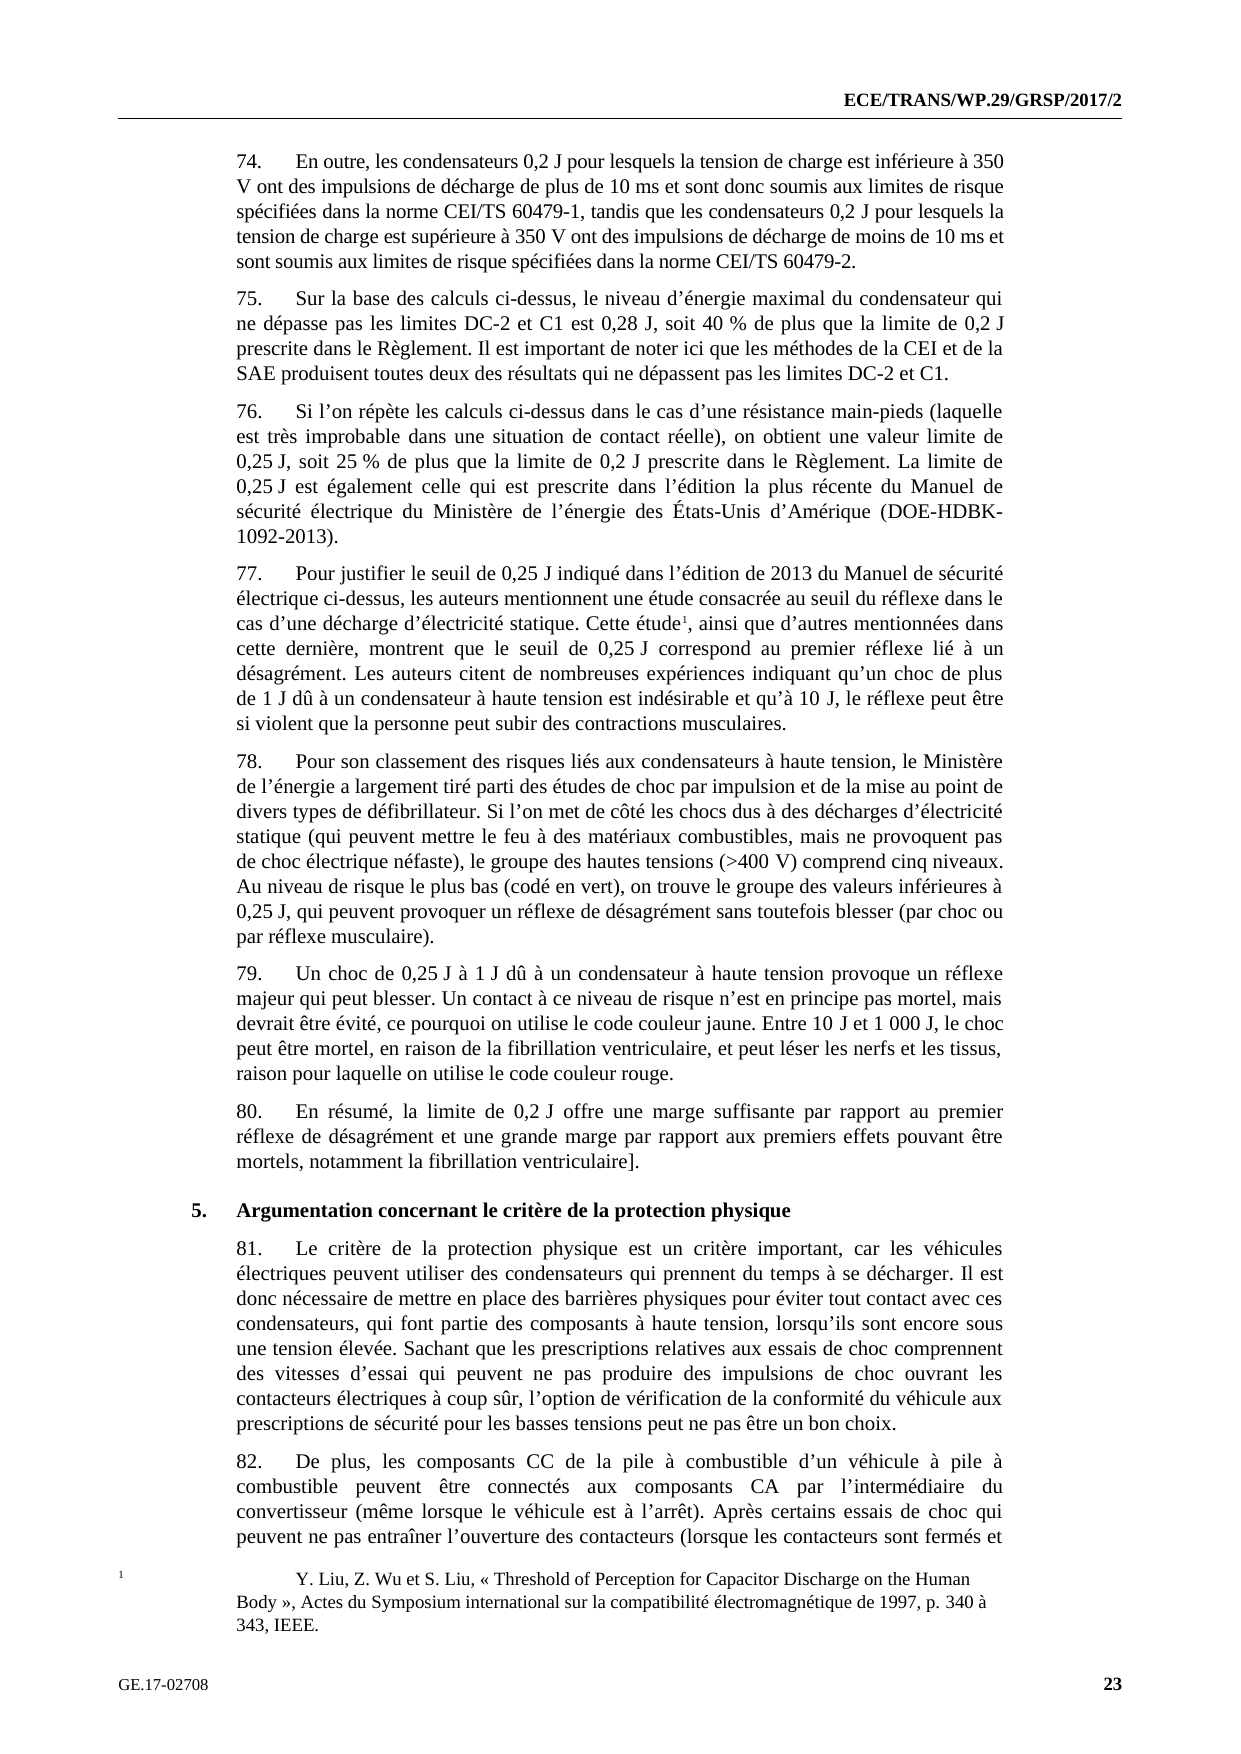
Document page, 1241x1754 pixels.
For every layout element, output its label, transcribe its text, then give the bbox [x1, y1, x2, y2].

text 74. En outre, les condensateurs 0,2 J pour lesquels la tension de charge est inférieure à 350 V ont des impulsions de décharge de plus de 10 ms et sont donc soumis aux limites de risque spécifiées dans la norme CEI/TS 60479-1, tandis que les condensateurs 0,2 J pour lesquels la tension de charge est supérieure à 350 V ont des impulsions de décharge de moins de 10 ms et sont soumis aux limites de risque spécifiées dans la norme CEI/TS 60479-2. [236, 148, 1004, 273]
text 76. Si l’on répète les calculs ci-dessus dans le cas d’une résistance main-pieds (laquelle est très improbable dans une situation de contact réelle), on obtient une valeur limite de 0,25 J, soit 25 % de plus que la limite de 0,2 J prescrite dans le Règlement. La limite de 0,25 J est également celle qui est prescrite dans l’édition la plus récente du Manuel de sécurité électrique du Ministère de l’énergie des États-Unis d’Amérique (DOE-HDBK-1092-2013). [236, 398, 1004, 548]
text 75. Sur la base des calculs ci-dessus, le niveau d’énergie maximal du condensateur qui ne dépasse pas les limites DC-2 et C1 est 0,28 J, soit 40 % de plus que la limite de 0,2 J prescrite dans le Règlement. Il est important de noter ici que les méthodes de la CEI et de la SAE produisent toutes deux des résultats qui ne dépassent pas les limites DC-2 et C1. [236, 285, 1004, 385]
text 5. Argumentation concernant le critère de la protection physique [118, 1198, 1004, 1223]
text 80. En résumé, la limite de 0,2 J offre une marge suffisante par rapport au premier réflexe de désagrément et une grande marge par rapport aux premiers effets pouvant être mortels, notamment la fibrillation ventriculaire]. [236, 1098, 1004, 1173]
text 81. Le critère de la protection physique est un critère important, car les véhicules électriques peuvent utiliser des condensateurs qui prennent du temps à se décharger. Il est donc nécessaire de mettre en place des barrières physiques pour éviter tout contact avec ces condensateurs, qui font partie des composants à haute tension, lorsqu’ils sont encore sous une tension élevée. Sachant que les prescriptions relatives aux essais de choc comprennent des vitesses d’essai qui peuvent ne pas produire des impulsions de choc ouvrant les contacteurs électriques à coup sûr, l’option de vérification de la conformité du véhicule aux prescriptions de sécurité pour les basses tensions peut ne pas être un bon choix. [236, 1235, 1004, 1435]
text 77. Pour justifier le seuil de 0,25 J indiqué dans l’édition de 2013 du Manuel de sécurité électrique ci-dessus, les auteurs mentionnent une étude consacrée au seuil du réflexe dans le cas d’une décharge d’électricité statique. Cette étude, ainsi que d’autres mentionnées dans cette dernière, montrent que le seuil de 0,25 J correspond au premier réflexe lié à un désagrément. Les auteurs citent de nombreuses expériences indiquant qu’un choc de plus de 1 J dû à un condensateur à haute tension est indésirable et qu’à 10 J, le réflexe peut être si violent que la personne peut subir des contractions musculaires. [236, 560, 1004, 735]
text 78. Pour son classement des risques liés aux condensateurs à haute tension, le Ministère de l’énergie a largement tiré parti des études de choc par impulsion et de la mise au point de divers types de défibrillateur. Si l’on met de côté les chocs dus à des décharges d’électricité statique (qui peuvent mettre le feu à des matériaux combustibles, mais ne provoquent pas de choc électrique néfaste), le groupe des hautes tensions (>400 V) comprend cinq niveaux. Au niveau de risque le plus bas (codé en vert), on trouve le groupe des valeurs inférieures à 0,25 J, qui peuvent provoquer un réflexe de désagrément sans toutefois blesser (par choc ou par réflexe musculaire). [236, 748, 1004, 948]
text 79. Un choc de 0,25 J à 1 J dû à un condensateur à haute tension provoque un réflexe majeur qui peut blesser. Un contact à ce niveau de risque n’est en principe pas mortel, mais devrait être évité, ce pourquoi on utilise le code couleur jaune. Entre 10 J et 1 000 J, le choc peut être mortel, en raison de la fibrillation ventriculaire, et peut léser les nerfs et les tissus, raison pour laquelle on utilise le code couleur rouge. [236, 960, 1004, 1085]
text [236, 1448, 1004, 1548]
